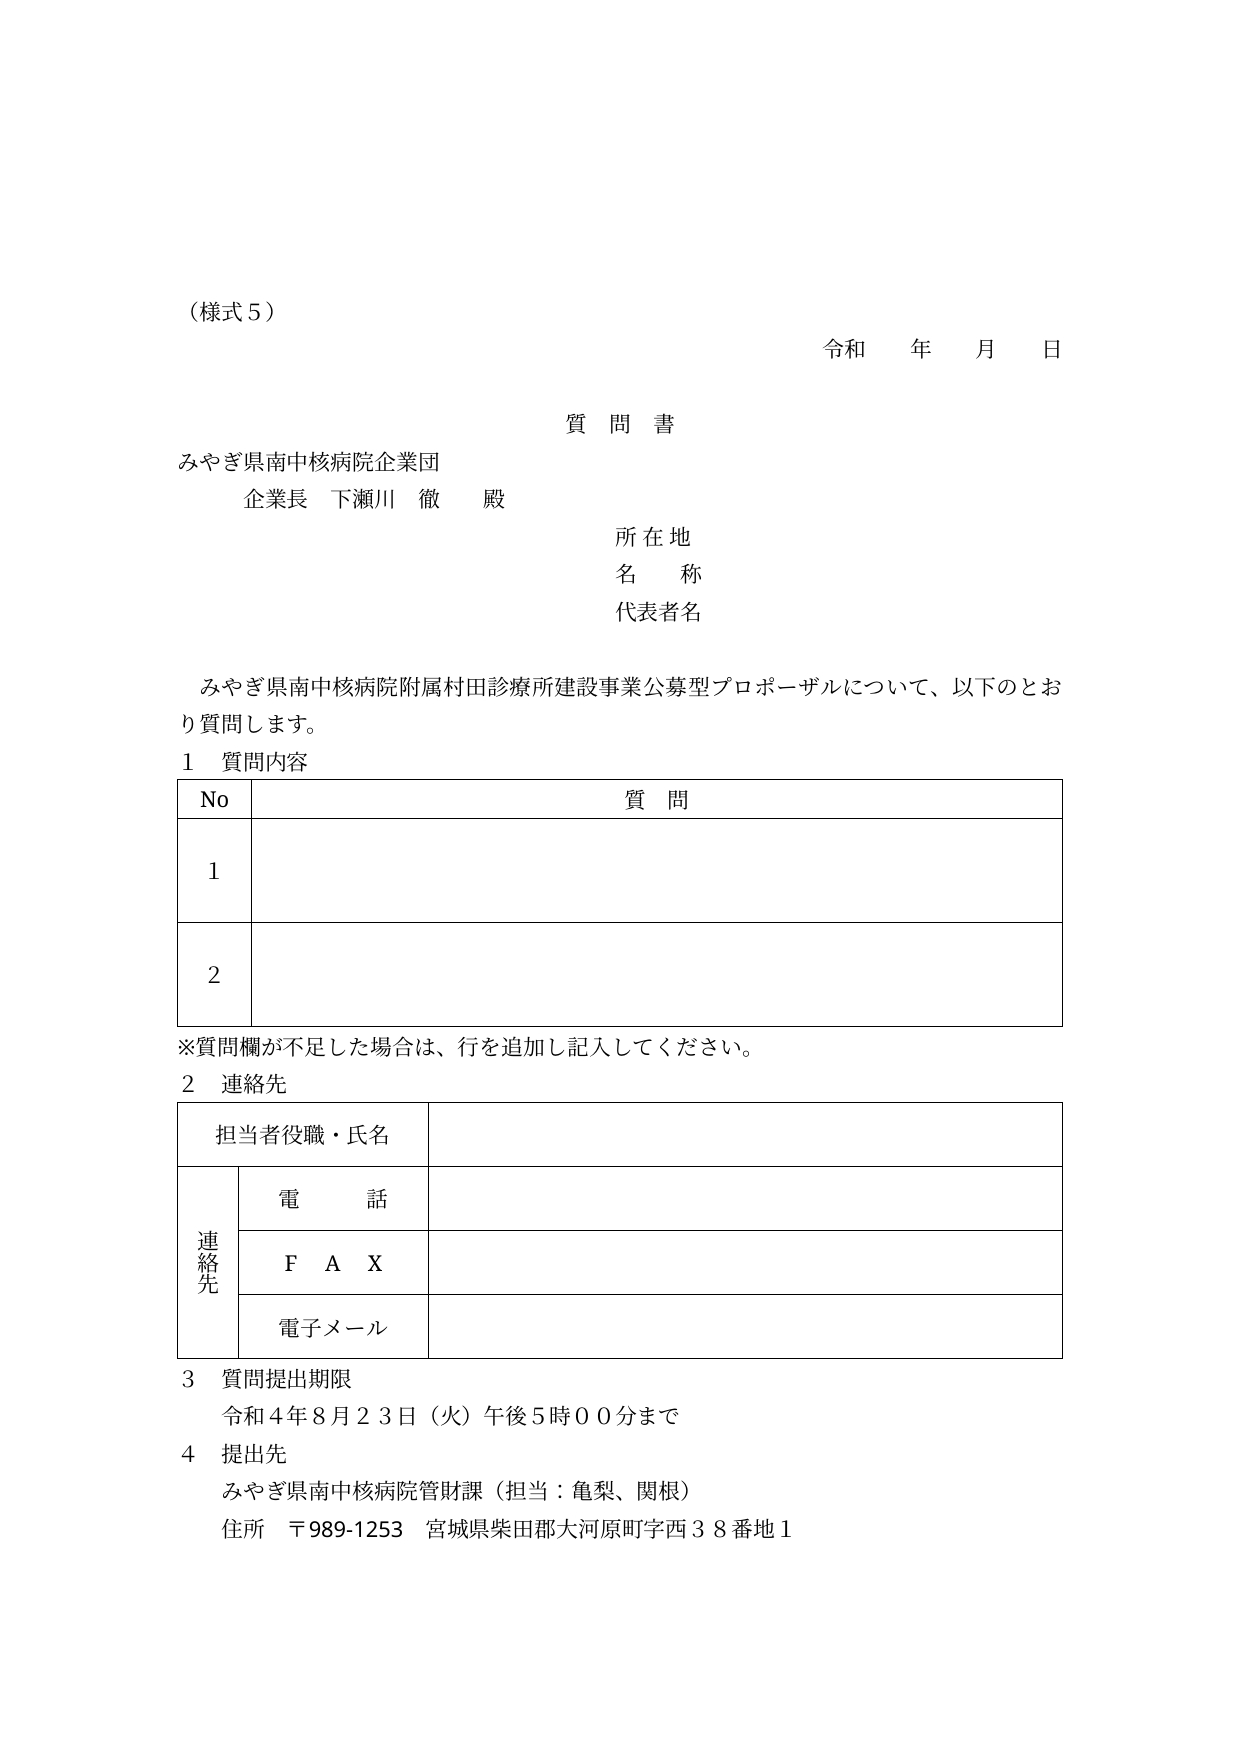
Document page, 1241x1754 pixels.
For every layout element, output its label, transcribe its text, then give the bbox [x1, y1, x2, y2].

text 代表者名 [177, 592, 1063, 629]
text 名 称 [177, 554, 1063, 592]
text 令和４年８月２３日（火）午後５時００分まで [177, 1397, 1063, 1434]
text みやぎ県南中核病院管財課（担当：亀梨、関根） [177, 1472, 1063, 1509]
text 企業長 下瀬川 徹 殿 [177, 479, 1063, 517]
text 質 問 書 [177, 404, 1063, 442]
text 所 在 地 [177, 517, 1063, 554]
table_cell F A X [239, 1231, 428, 1294]
table_header No [178, 780, 251, 818]
text １ 質問内容 [177, 742, 1063, 779]
table_cell [429, 1231, 1062, 1294]
text ４ 提出先 [177, 1434, 1063, 1472]
table_cell [429, 1295, 1062, 1358]
text ※質問欄が不足した場合は、行を追加し記入してください。 [177, 1027, 1063, 1064]
table_cell [429, 1167, 1062, 1230]
text ３ 質問提出期限 [177, 1359, 1063, 1397]
text （様式５） [177, 292, 1063, 329]
table_cell 連絡先 [178, 1167, 238, 1358]
table_cell ２ [178, 923, 251, 1026]
text みやぎ県南中核病院附属村田診療所建設事業公募型プロポーザルについて、以下のとおり質問します。 [177, 667, 1063, 742]
table_cell [252, 923, 1062, 1026]
table_cell 電子メール [239, 1295, 428, 1358]
table_cell 電 話 [239, 1167, 428, 1230]
table_cell １ [178, 819, 251, 922]
text 住所 〒989-1253 宮城県柴田郡大河原町字西３８番地１ [177, 1509, 1063, 1547]
text みやぎ県南中核病院企業団 [177, 442, 1063, 479]
table_cell [252, 819, 1062, 922]
table_header 質 問 [252, 780, 1062, 818]
text 令和 年 月 日 [177, 329, 1063, 367]
table_header 担当者役職・氏名 [178, 1103, 428, 1166]
table_header [429, 1103, 1062, 1166]
text ２ 連絡先 [177, 1064, 1063, 1102]
